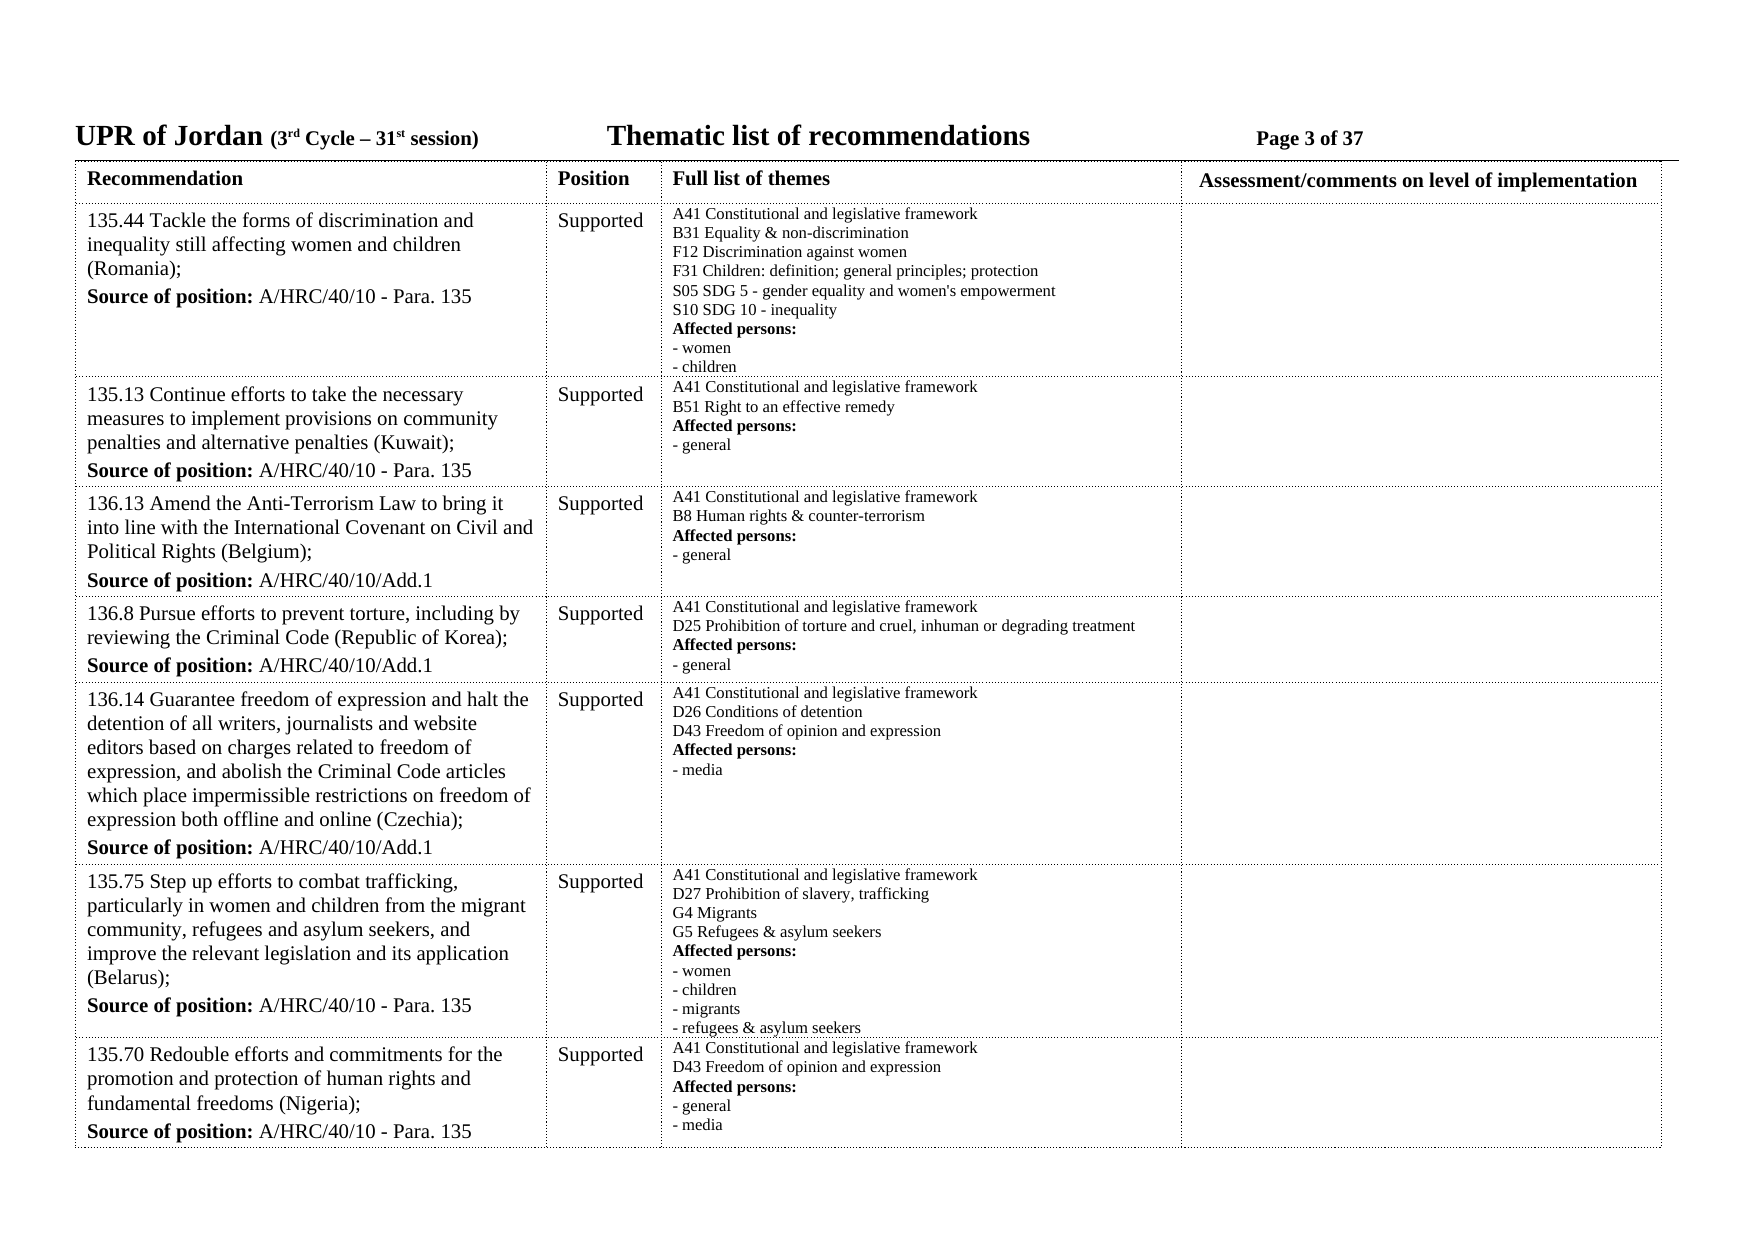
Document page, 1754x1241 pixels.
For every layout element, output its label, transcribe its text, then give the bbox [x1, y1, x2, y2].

table_cell [1182, 596, 1661, 682]
table_cell 135.70 Redouble efforts and commitments for the promotion and protection of human rights and fundamental freedoms (Nigeria); Source of position: A/HRC/40/10 - Para. 135 [76, 1037, 546, 1147]
table_cell A41 Constitutional and legislative framework B8 Human rights & counter-terrorism Affected persons: - general [661, 486, 1182, 596]
table_cell Supported [546, 376, 661, 486]
table_cell [1182, 486, 1661, 596]
table_cell Supported [546, 203, 661, 376]
table_cell Supported [546, 864, 661, 1037]
table_cell [1182, 203, 1661, 376]
table_cell A41 Constitutional and legislative framework D43 Freedom of opinion and expression Affected persons: - general - media [661, 1037, 1182, 1147]
table_cell Supported [546, 1037, 661, 1147]
table_cell [1182, 1037, 1661, 1147]
table_cell 135.13 Continue efforts to take the necessary measures to implement provisions on community penalties and alternative penalties (Kuwait); Source of position: A/HRC/40/10 - Para. 135 [76, 376, 546, 486]
table_cell Supported [546, 596, 661, 682]
table_cell A41 Constitutional and legislative framework B51 Right to an effective remedy Affected persons: - general [661, 376, 1182, 486]
table_cell [1182, 864, 1661, 1037]
table_header Assessment/comments on level of implementation [1182, 161, 1661, 203]
table_cell 135.75 Step up efforts to combat trafficking, particularly in women and children from the migrant community, refugees and asylum seekers, and improve the relevant legislation and its application (Belarus); Source of position: A/HRC/40/10 - Para. 135 [76, 864, 546, 1037]
table_cell [1182, 376, 1661, 486]
table_cell A41 Constitutional and legislative framework D27 Prohibition of slavery, trafficking G4 Migrants G5 Refugees & asylum seekers Affected persons: - women - children - migrants - refugees & asylum seekers [661, 864, 1182, 1037]
table_cell A41 Constitutional and legislative framework D26 Conditions of detention D43 Freedom of opinion and expression Affected persons: - media [661, 682, 1182, 863]
table_header Recommendation [76, 161, 546, 203]
table_cell A41 Constitutional and legislative framework B31 Equality & non-discrimination F12 Discrimination against women F31 Children: definition; general principles; protection S05 SDG 5 - gender equality and women's empowerment S10 SDG 10 - inequality Affected persons: - women - children [661, 203, 1182, 376]
table_cell 136.8 Pursue efforts to prevent torture, including by reviewing the Criminal Code (Republic of Korea); Source of position: A/HRC/40/10/Add.1 [76, 596, 546, 682]
table_cell 136.14 Guarantee freedom of expression and halt the detention of all writers, journalists and website editors based on charges related to freedom of expression, and abolish the Criminal Code articles which place impermissible restrictions on freedom of expression both offline and online (Czechia); Source of position: A/HRC/40/10/Add.1 [76, 682, 546, 863]
table_cell 136.13 Amend the Anti-Terrorism Law to bring it into line with the International Covenant on Civil and Political Rights (Belgium); Source of position: A/HRC/40/10/Add.1 [76, 486, 546, 596]
table_cell Supported [546, 682, 661, 863]
table_cell Supported [546, 486, 661, 596]
table_cell A41 Constitutional and legislative framework D25 Prohibition of torture and cruel, inhuman or degrading treatment Affected persons: - general [661, 596, 1182, 682]
table_cell 135.44 Tackle the forms of discrimination and inequality still affecting women and children (Romania); Source of position: A/HRC/40/10 - Para. 135 [76, 203, 546, 376]
table_cell [1182, 682, 1661, 863]
table_header Full list of themes [661, 161, 1182, 203]
table_header Position [546, 161, 661, 203]
